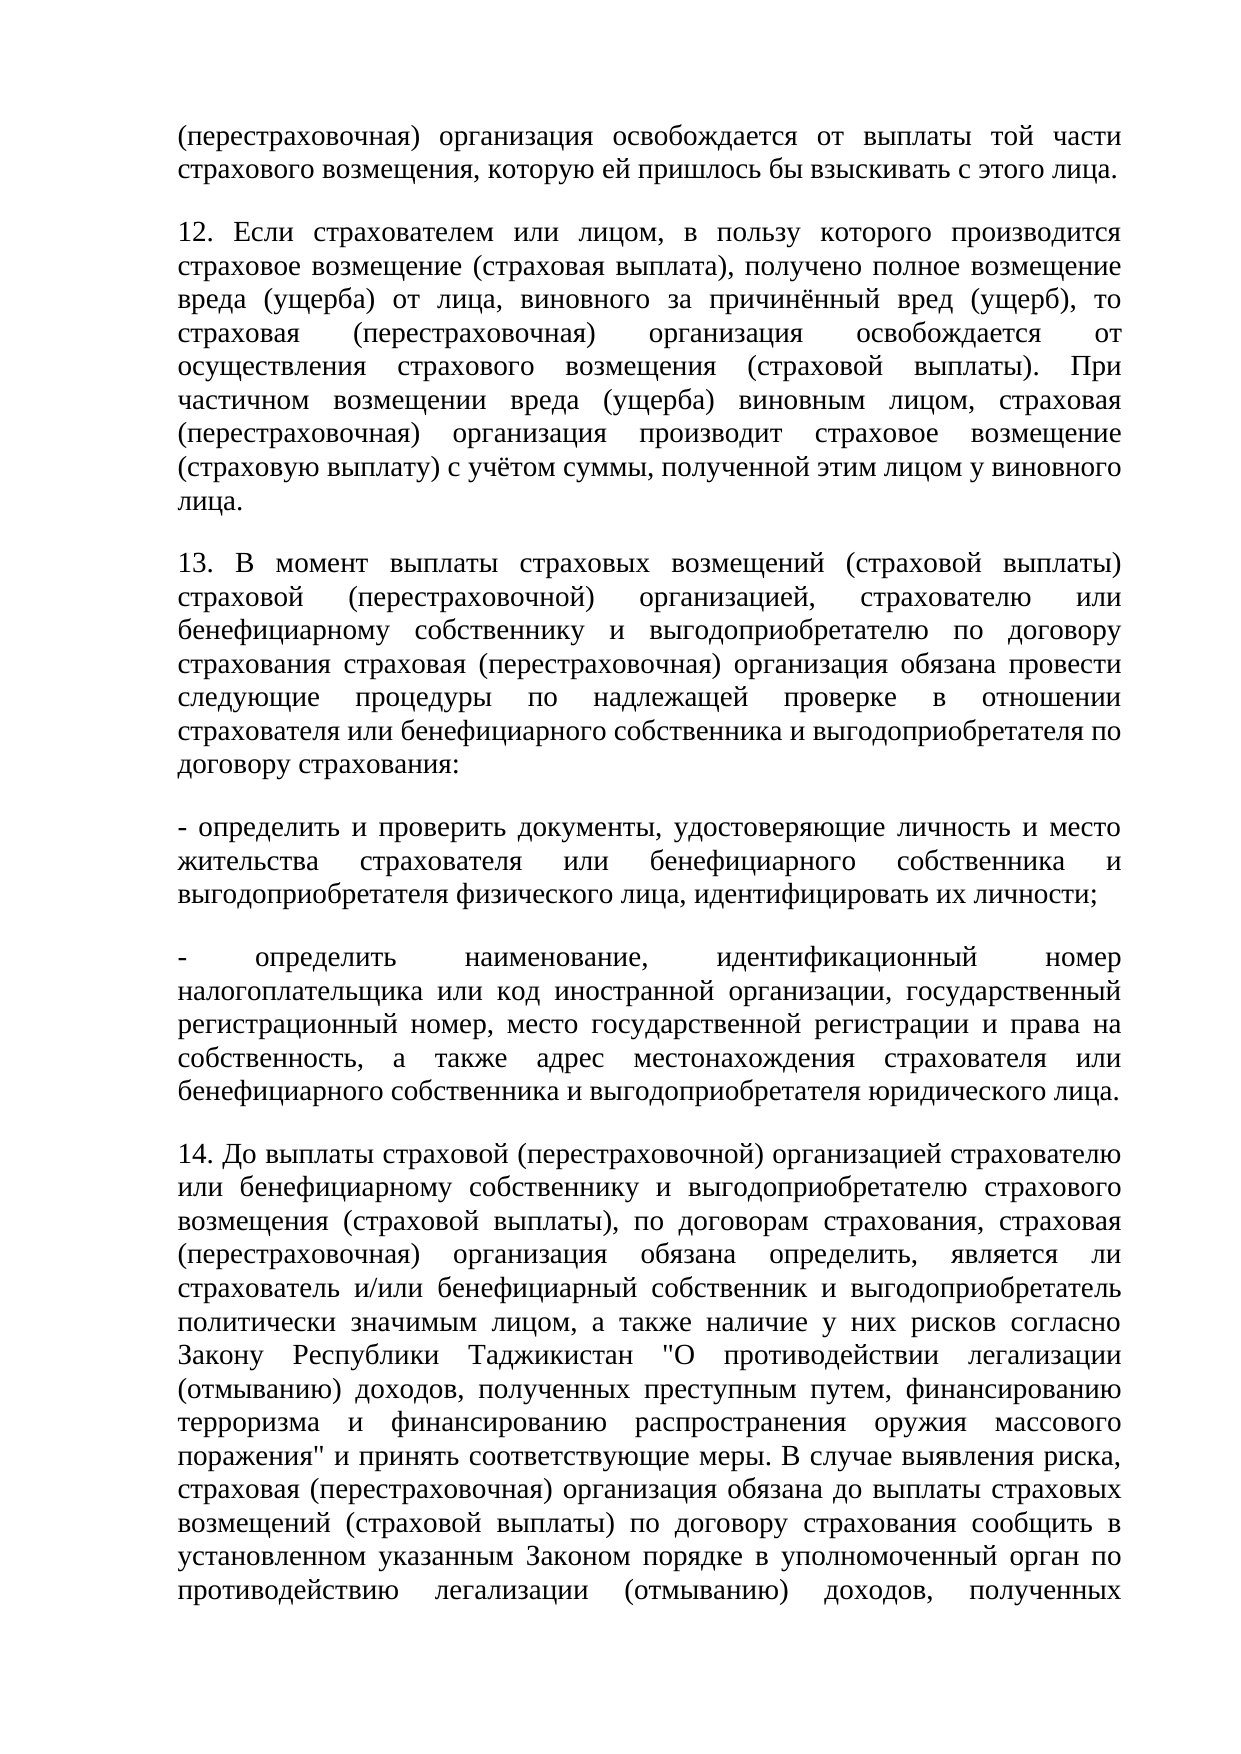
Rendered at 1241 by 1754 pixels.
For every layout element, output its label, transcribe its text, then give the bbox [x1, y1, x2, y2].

text 12. Если страхователем или лицом, в пользу которого производится страховое возмещение (страховая выплата), получено полное возмещение вреда (ущерба) от лица, виновного за причинённый вред (ущерб), то страховая (перестраховочная) организация освобождается от осуществления страхового возмещения (страховой выплаты). При частичном возмещении вреда (ущерба) виновным лицом, страховая (перестраховочная) организация производит страховое возмещение (страховую выплату) с учётом суммы, полученной этим лицом у виновного лица. [177, 214, 1122, 516]
text - определить наименование, идентификационный номер налогоплательщика или код иностранной организации, государственный регистрационный номер, место государственной регистрации и права на собственность, а также адрес местонахождения страхователя или бенефициарного собственника и выгодоприобретателя юридического лица. [177, 939, 1122, 1107]
text 13. В момент выплаты страховых возмещений (страховой выплаты) страховой (перестраховочной) организацией, страхователю или бенефициарному собственнику и выгодоприобретателю по договору страхования страховая (перестраховочная) организация обязана провести следующие процедуры по надлежащей проверке в отношении страхователя или бенефициарного собственника и выгодоприобретателя по договору страхования: [177, 545, 1122, 780]
text - определить и проверить документы, удостоверяющие личность и место жительства страхователя или бенефициарного собственника и выгодоприобретателя физического лица, идентифицировать их личности; [177, 809, 1122, 910]
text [177, 1136, 1122, 1606]
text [177, 118, 1122, 185]
